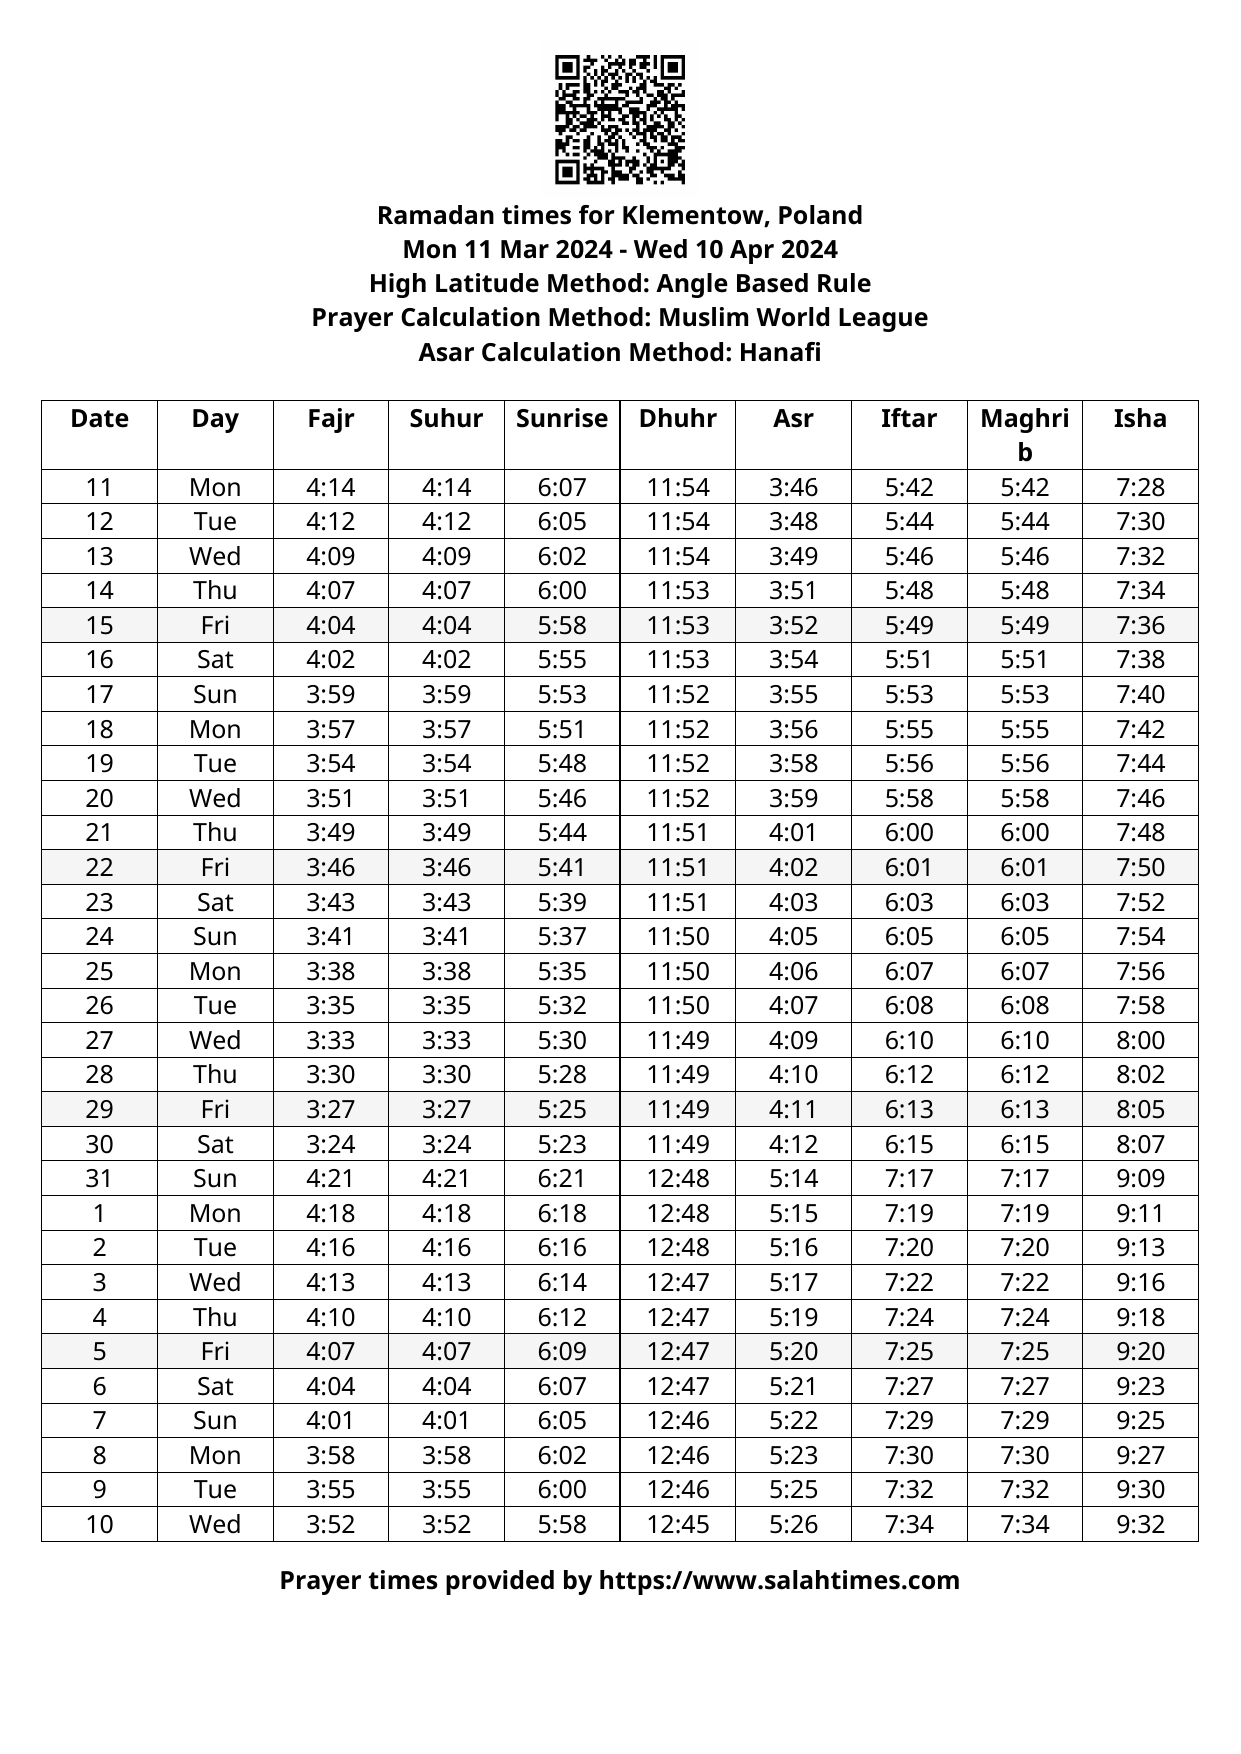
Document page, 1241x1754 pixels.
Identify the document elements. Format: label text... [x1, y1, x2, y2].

table_cell 9:23 [1083, 1369, 1198, 1402]
table_cell 4:12 [274, 504, 388, 538]
table_cell 11 [42, 470, 157, 503]
table_cell 3:30 [389, 1058, 504, 1091]
table_cell 5:41 [505, 850, 619, 884]
table_cell 5:53 [968, 677, 1082, 711]
table_cell 7:27 [968, 1369, 1082, 1402]
table_cell 5:16 [736, 1231, 851, 1264]
table_cell 7:20 [968, 1231, 1082, 1264]
table_header Fajr [274, 401, 388, 469]
table_cell 5:49 [852, 608, 967, 642]
table_cell 7:34 [852, 1507, 967, 1541]
table_cell 8:00 [1083, 1023, 1198, 1057]
table_cell 12:46 [621, 1438, 735, 1472]
table_cell 5:21 [736, 1369, 851, 1402]
table_cell 7:17 [852, 1161, 967, 1195]
table_cell 4:18 [274, 1196, 388, 1229]
table_cell 25 [42, 954, 157, 987]
table_cell 6:10 [852, 1023, 967, 1057]
table_cell 4 [42, 1300, 157, 1333]
table_cell 6:08 [968, 989, 1082, 1022]
text Prayer times provided by https://www.salahtimes.com [42, 1563, 1198, 1597]
table_cell 9:18 [1083, 1300, 1198, 1333]
table_cell 3:58 [389, 1438, 504, 1472]
table_cell 5:35 [505, 954, 619, 987]
table_header Isha [1083, 401, 1198, 469]
table_cell 6:07 [505, 1369, 619, 1402]
table_cell 3:59 [274, 677, 388, 711]
table_cell 7:20 [852, 1231, 967, 1264]
table_cell 5:46 [505, 781, 619, 814]
table_cell 18 [42, 712, 157, 745]
table_cell Thu [158, 1300, 273, 1333]
table_cell 7:46 [1083, 781, 1198, 814]
table_cell 12:46 [621, 1473, 735, 1506]
table_cell 6:02 [505, 539, 619, 572]
table_cell 4:07 [274, 1334, 388, 1368]
table_cell 16 [42, 643, 157, 676]
table_cell Fri [158, 1334, 273, 1368]
table_cell 5:39 [505, 885, 619, 918]
table_cell 26 [42, 989, 157, 1022]
table_cell 7:30 [1083, 504, 1198, 538]
table_cell Wed [158, 781, 273, 814]
table_cell 7:29 [852, 1404, 967, 1437]
table_cell 6:05 [852, 919, 967, 953]
table_cell 9:27 [1083, 1438, 1198, 1472]
table_cell 12:46 [621, 1404, 735, 1437]
table_cell 7:19 [968, 1196, 1082, 1229]
table_cell 5:42 [852, 470, 967, 503]
table_cell 7:54 [1083, 919, 1198, 953]
table_cell 3:35 [274, 989, 388, 1022]
table_cell Wed [158, 1507, 273, 1541]
table_cell 3 [42, 1265, 157, 1299]
table_cell 11:50 [621, 989, 735, 1022]
table_cell 11:51 [621, 850, 735, 884]
table_cell 3:48 [736, 504, 851, 538]
table_cell 3:24 [274, 1127, 388, 1160]
table_cell 3:51 [736, 574, 851, 607]
table_cell 3:27 [274, 1092, 388, 1126]
table_cell 6:15 [968, 1127, 1082, 1160]
table_cell 5:44 [852, 504, 967, 538]
table_cell 11:51 [621, 816, 735, 849]
table_cell 5:53 [505, 677, 619, 711]
table_cell 9:11 [1083, 1196, 1198, 1229]
table_cell 5:17 [736, 1265, 851, 1299]
table_cell 7:22 [852, 1265, 967, 1299]
table_cell 4:07 [274, 574, 388, 607]
table_cell Tue [158, 504, 273, 538]
table_cell 11:54 [621, 470, 735, 503]
table_cell 5 [42, 1334, 157, 1368]
table_cell 5:44 [968, 504, 1082, 538]
table_cell Sat [158, 1127, 273, 1160]
table_cell 4:16 [389, 1231, 504, 1264]
table_cell 5:28 [505, 1058, 619, 1091]
table_cell 3:43 [389, 885, 504, 918]
table_cell 3:49 [274, 816, 388, 849]
table_cell 21 [42, 816, 157, 849]
table_cell Tue [158, 1231, 273, 1264]
table_cell 3:56 [736, 712, 851, 745]
table_cell 3:38 [389, 954, 504, 987]
table_cell 30 [42, 1127, 157, 1160]
table_cell 5:51 [968, 643, 1082, 676]
text Asar Calculation Method: Hanafi [42, 334, 1198, 368]
table_cell 6:14 [505, 1265, 619, 1299]
table_cell 11:49 [621, 1092, 735, 1126]
table_cell 4:02 [389, 643, 504, 676]
table_cell Sun [158, 1161, 273, 1195]
table_cell 7:34 [968, 1507, 1082, 1541]
table_cell 5:58 [852, 781, 967, 814]
table_cell 7:32 [1083, 539, 1198, 572]
table_cell 4:10 [736, 1058, 851, 1091]
table_cell 7:52 [1083, 885, 1198, 918]
table_cell 4:06 [736, 954, 851, 987]
table_cell 11:51 [621, 885, 735, 918]
table_cell 7:34 [1083, 574, 1198, 607]
table_cell 3:55 [389, 1473, 504, 1506]
table_cell 5:14 [736, 1161, 851, 1195]
table_cell 6:00 [505, 1473, 619, 1506]
table_cell 6:12 [505, 1300, 619, 1333]
table_cell 6:07 [852, 954, 967, 987]
table_cell Fri [158, 608, 273, 642]
table_cell Tue [158, 746, 273, 780]
table_cell 5:15 [736, 1196, 851, 1229]
table_cell 7:19 [852, 1196, 967, 1229]
table_cell 7:44 [1083, 746, 1198, 780]
table_cell 11:49 [621, 1127, 735, 1160]
table_cell 6:07 [968, 954, 1082, 987]
table_cell 4:07 [389, 574, 504, 607]
table_cell Wed [158, 1023, 273, 1057]
table_cell Sat [158, 1369, 273, 1402]
table_cell 3:27 [389, 1092, 504, 1126]
table_cell 24 [42, 919, 157, 953]
table_cell 11:52 [621, 781, 735, 814]
table_cell 12:47 [621, 1369, 735, 1402]
table_cell 4:13 [274, 1265, 388, 1299]
table_cell 22 [42, 850, 157, 884]
table_cell 5:48 [968, 574, 1082, 607]
table_cell 12:48 [621, 1231, 735, 1264]
table_cell 5:22 [736, 1404, 851, 1437]
table_cell 7:56 [1083, 954, 1198, 987]
table_header Maghrib [968, 401, 1082, 469]
table_cell 4:01 [736, 816, 851, 849]
table_cell 3:52 [736, 608, 851, 642]
table_cell 3:33 [274, 1023, 388, 1057]
table_cell 5:46 [852, 539, 967, 572]
table_cell 7:58 [1083, 989, 1198, 1022]
table_cell 12:47 [621, 1334, 735, 1368]
table_cell 4:04 [389, 1369, 504, 1402]
table_cell Tue [158, 989, 273, 1022]
table_header Day [158, 401, 273, 469]
table_cell 6:02 [505, 1438, 619, 1472]
table_cell 4:18 [389, 1196, 504, 1229]
table_cell 11:49 [621, 1058, 735, 1091]
table_cell 7:25 [852, 1334, 967, 1368]
table_cell 12:48 [621, 1161, 735, 1195]
table_cell 6:10 [968, 1023, 1082, 1057]
table_cell Fri [158, 850, 273, 884]
table_cell 5:19 [736, 1300, 851, 1333]
table_cell 4:01 [274, 1404, 388, 1437]
table_cell 7:27 [852, 1369, 967, 1402]
table_cell 4:04 [389, 608, 504, 642]
table_cell 5:42 [968, 470, 1082, 503]
table_cell 9:32 [1083, 1507, 1198, 1541]
table_cell 5:26 [736, 1507, 851, 1541]
table_cell 8:05 [1083, 1092, 1198, 1126]
table_cell 31 [42, 1161, 157, 1195]
table_cell 7:38 [1083, 643, 1198, 676]
table_cell 5:51 [505, 712, 619, 745]
table_cell 3:38 [274, 954, 388, 987]
table_cell Mon [158, 1438, 273, 1472]
table_cell 5:51 [852, 643, 967, 676]
table_cell 4:09 [274, 539, 388, 572]
table_cell 5:37 [505, 919, 619, 953]
table_cell 4:03 [736, 885, 851, 918]
table_cell 7:30 [968, 1438, 1082, 1472]
table_cell 9:13 [1083, 1231, 1198, 1264]
table_cell 15 [42, 608, 157, 642]
table_cell 5:58 [968, 781, 1082, 814]
table_cell 3:55 [736, 677, 851, 711]
table_cell 12:48 [621, 1196, 735, 1229]
table_cell 6:18 [505, 1196, 619, 1229]
table_cell 6:05 [968, 919, 1082, 953]
table_cell 11:54 [621, 504, 735, 538]
table_cell 8 [42, 1438, 157, 1472]
table_cell 3:59 [736, 781, 851, 814]
table_cell 5:23 [736, 1438, 851, 1472]
table_cell 11:54 [621, 539, 735, 572]
table_cell 3:41 [274, 919, 388, 953]
table_cell 7:29 [968, 1404, 1082, 1437]
table_cell 3:33 [389, 1023, 504, 1057]
table_cell 12:47 [621, 1265, 735, 1299]
table_cell 4:21 [389, 1161, 504, 1195]
table_cell 28 [42, 1058, 157, 1091]
table_cell 5:32 [505, 989, 619, 1022]
table_cell 9 [42, 1473, 157, 1506]
table_cell 4:12 [736, 1127, 851, 1160]
table_cell 5:55 [968, 712, 1082, 745]
table_cell 3:54 [736, 643, 851, 676]
table_cell 9:25 [1083, 1404, 1198, 1437]
table_cell 3:30 [274, 1058, 388, 1091]
table_cell 4:04 [274, 608, 388, 642]
table_cell 4:04 [274, 1369, 388, 1402]
table_cell 27 [42, 1023, 157, 1057]
table_cell 4:12 [389, 504, 504, 538]
table_header Suhur [389, 401, 504, 469]
table_cell 7:22 [968, 1265, 1082, 1299]
table_cell 10 [42, 1507, 157, 1541]
table_cell Sun [158, 919, 273, 953]
table_cell 3:46 [736, 470, 851, 503]
table_cell 3:49 [389, 816, 504, 849]
table_cell 4:09 [389, 539, 504, 572]
table_cell Mon [158, 712, 273, 745]
table_cell 3:52 [274, 1507, 388, 1541]
table_cell 6:00 [968, 816, 1082, 849]
table_cell 3:46 [389, 850, 504, 884]
table_cell 5:30 [505, 1023, 619, 1057]
table_cell 3:35 [389, 989, 504, 1022]
table_cell 7:48 [1083, 816, 1198, 849]
table_cell 6:21 [505, 1161, 619, 1195]
table_cell 6:01 [852, 850, 967, 884]
text Ramadan times for Klementow, Poland [42, 198, 1198, 232]
table_cell 6:03 [852, 885, 967, 918]
table_cell Mon [158, 1196, 273, 1229]
table_cell 3:58 [274, 1438, 388, 1472]
table_cell 7:32 [852, 1473, 967, 1506]
table_cell 5:25 [505, 1092, 619, 1126]
table_cell Sun [158, 677, 273, 711]
table_cell 11:49 [621, 1023, 735, 1057]
table_cell 20 [42, 781, 157, 814]
table_cell 4:10 [274, 1300, 388, 1333]
table_cell 7:42 [1083, 712, 1198, 745]
table_cell 11:52 [621, 746, 735, 780]
table_cell 7:30 [852, 1438, 967, 1472]
table_cell 7:25 [968, 1334, 1082, 1368]
table_cell 23 [42, 885, 157, 918]
table_cell 3:51 [274, 781, 388, 814]
table_cell 12:47 [621, 1300, 735, 1333]
table_cell Tue [158, 1473, 273, 1506]
table_cell 6:13 [852, 1092, 967, 1126]
table_cell 7:24 [852, 1300, 967, 1333]
table_cell 3:24 [389, 1127, 504, 1160]
table_cell 9:20 [1083, 1334, 1198, 1368]
table_cell 11:50 [621, 954, 735, 987]
table_cell 6:12 [852, 1058, 967, 1091]
table_cell 6:15 [852, 1127, 967, 1160]
text Prayer Calculation Method: Muslim World League [42, 300, 1198, 334]
table_cell 6:03 [968, 885, 1082, 918]
table_cell 6:13 [968, 1092, 1082, 1126]
table_cell 4:14 [389, 470, 504, 503]
table_cell 4:09 [736, 1023, 851, 1057]
table_header Asr [736, 401, 851, 469]
table_cell 6:05 [505, 1404, 619, 1437]
table_cell 11:52 [621, 677, 735, 711]
table_cell 7:32 [968, 1473, 1082, 1506]
table_cell 9:30 [1083, 1473, 1198, 1506]
table_cell 6:16 [505, 1231, 619, 1264]
table_cell 7:36 [1083, 608, 1198, 642]
table_cell 11:52 [621, 712, 735, 745]
table_cell 7:28 [1083, 470, 1198, 503]
table_cell 5:49 [968, 608, 1082, 642]
table_cell 9:16 [1083, 1265, 1198, 1299]
table_cell Thu [158, 816, 273, 849]
table_cell 3:41 [389, 919, 504, 953]
table_cell 5:23 [505, 1127, 619, 1160]
table_cell Sun [158, 1404, 273, 1437]
table_cell 6 [42, 1369, 157, 1402]
table_cell 5:56 [852, 746, 967, 780]
table_cell 11:53 [621, 643, 735, 676]
table_cell 5:55 [852, 712, 967, 745]
table_cell 11:50 [621, 919, 735, 953]
table_cell 5:44 [505, 816, 619, 849]
table_cell 7 [42, 1404, 157, 1437]
table_cell 3:54 [389, 746, 504, 780]
table_cell Sat [158, 885, 273, 918]
table_cell 6:08 [852, 989, 967, 1022]
table_cell 4:10 [389, 1300, 504, 1333]
table_cell 4:02 [736, 850, 851, 884]
table_cell 14 [42, 574, 157, 607]
table_cell 8:07 [1083, 1127, 1198, 1160]
table_cell Thu [158, 1058, 273, 1091]
table_cell 4:05 [736, 919, 851, 953]
table_cell 9:09 [1083, 1161, 1198, 1195]
table_cell 11:53 [621, 608, 735, 642]
table_cell Mon [158, 470, 273, 503]
table_cell 7:40 [1083, 677, 1198, 711]
table_cell 4:21 [274, 1161, 388, 1195]
table_cell 3:52 [389, 1507, 504, 1541]
text Mon 11 Mar 2024 - Wed 10 Apr 2024 [42, 232, 1198, 266]
table_cell 12:45 [621, 1507, 735, 1541]
table_cell 4:16 [274, 1231, 388, 1264]
table_cell 5:58 [505, 608, 619, 642]
table_cell Mon [158, 954, 273, 987]
table_cell 5:25 [736, 1473, 851, 1506]
table_cell 12 [42, 504, 157, 538]
table_cell 6:00 [852, 816, 967, 849]
table_cell 7:50 [1083, 850, 1198, 884]
table_header Dhuhr [621, 401, 735, 469]
table_cell 3:46 [274, 850, 388, 884]
table_cell 3:55 [274, 1473, 388, 1506]
table_cell 5:48 [852, 574, 967, 607]
text High Latitude Method: Angle Based Rule [42, 266, 1198, 300]
table_cell 6:09 [505, 1334, 619, 1368]
table_cell 5:46 [968, 539, 1082, 572]
table_cell 2 [42, 1231, 157, 1264]
table_cell Fri [158, 1092, 273, 1126]
table_cell 3:57 [389, 712, 504, 745]
table_cell 3:57 [274, 712, 388, 745]
table_cell 4:13 [389, 1265, 504, 1299]
table_cell 1 [42, 1196, 157, 1229]
table_cell Thu [158, 574, 273, 607]
table_cell 5:20 [736, 1334, 851, 1368]
table_cell Sat [158, 643, 273, 676]
table_cell 6:01 [968, 850, 1082, 884]
table_cell 3:59 [389, 677, 504, 711]
table_cell 17 [42, 677, 157, 711]
table_cell 4:11 [736, 1092, 851, 1126]
table_cell 6:12 [968, 1058, 1082, 1091]
table_cell 8:02 [1083, 1058, 1198, 1091]
table_cell 4:07 [736, 989, 851, 1022]
table_cell 19 [42, 746, 157, 780]
table_header Sunrise [505, 401, 619, 469]
table_cell 4:01 [389, 1404, 504, 1437]
table_cell 4:14 [274, 470, 388, 503]
table_cell Wed [158, 1265, 273, 1299]
table_cell 5:58 [505, 1507, 619, 1541]
table_cell Wed [158, 539, 273, 572]
table_cell 4:02 [274, 643, 388, 676]
picture [542, 41, 699, 198]
table_cell 6:05 [505, 504, 619, 538]
table_cell 3:43 [274, 885, 388, 918]
table_cell 3:54 [274, 746, 388, 780]
table_cell 7:24 [968, 1300, 1082, 1333]
table_cell 3:51 [389, 781, 504, 814]
table_cell 6:07 [505, 470, 619, 503]
table_cell 5:55 [505, 643, 619, 676]
table_cell 11:53 [621, 574, 735, 607]
table_cell 6:00 [505, 574, 619, 607]
table_cell 5:48 [505, 746, 619, 780]
table_cell 4:07 [389, 1334, 504, 1368]
table_header Iftar [852, 401, 967, 469]
table_header Date [42, 401, 157, 469]
table_cell 3:49 [736, 539, 851, 572]
table_cell 3:58 [736, 746, 851, 780]
table_cell 13 [42, 539, 157, 572]
table_cell 29 [42, 1092, 157, 1126]
table_cell 5:53 [852, 677, 967, 711]
table_cell 5:56 [968, 746, 1082, 780]
table_cell 7:17 [968, 1161, 1082, 1195]
